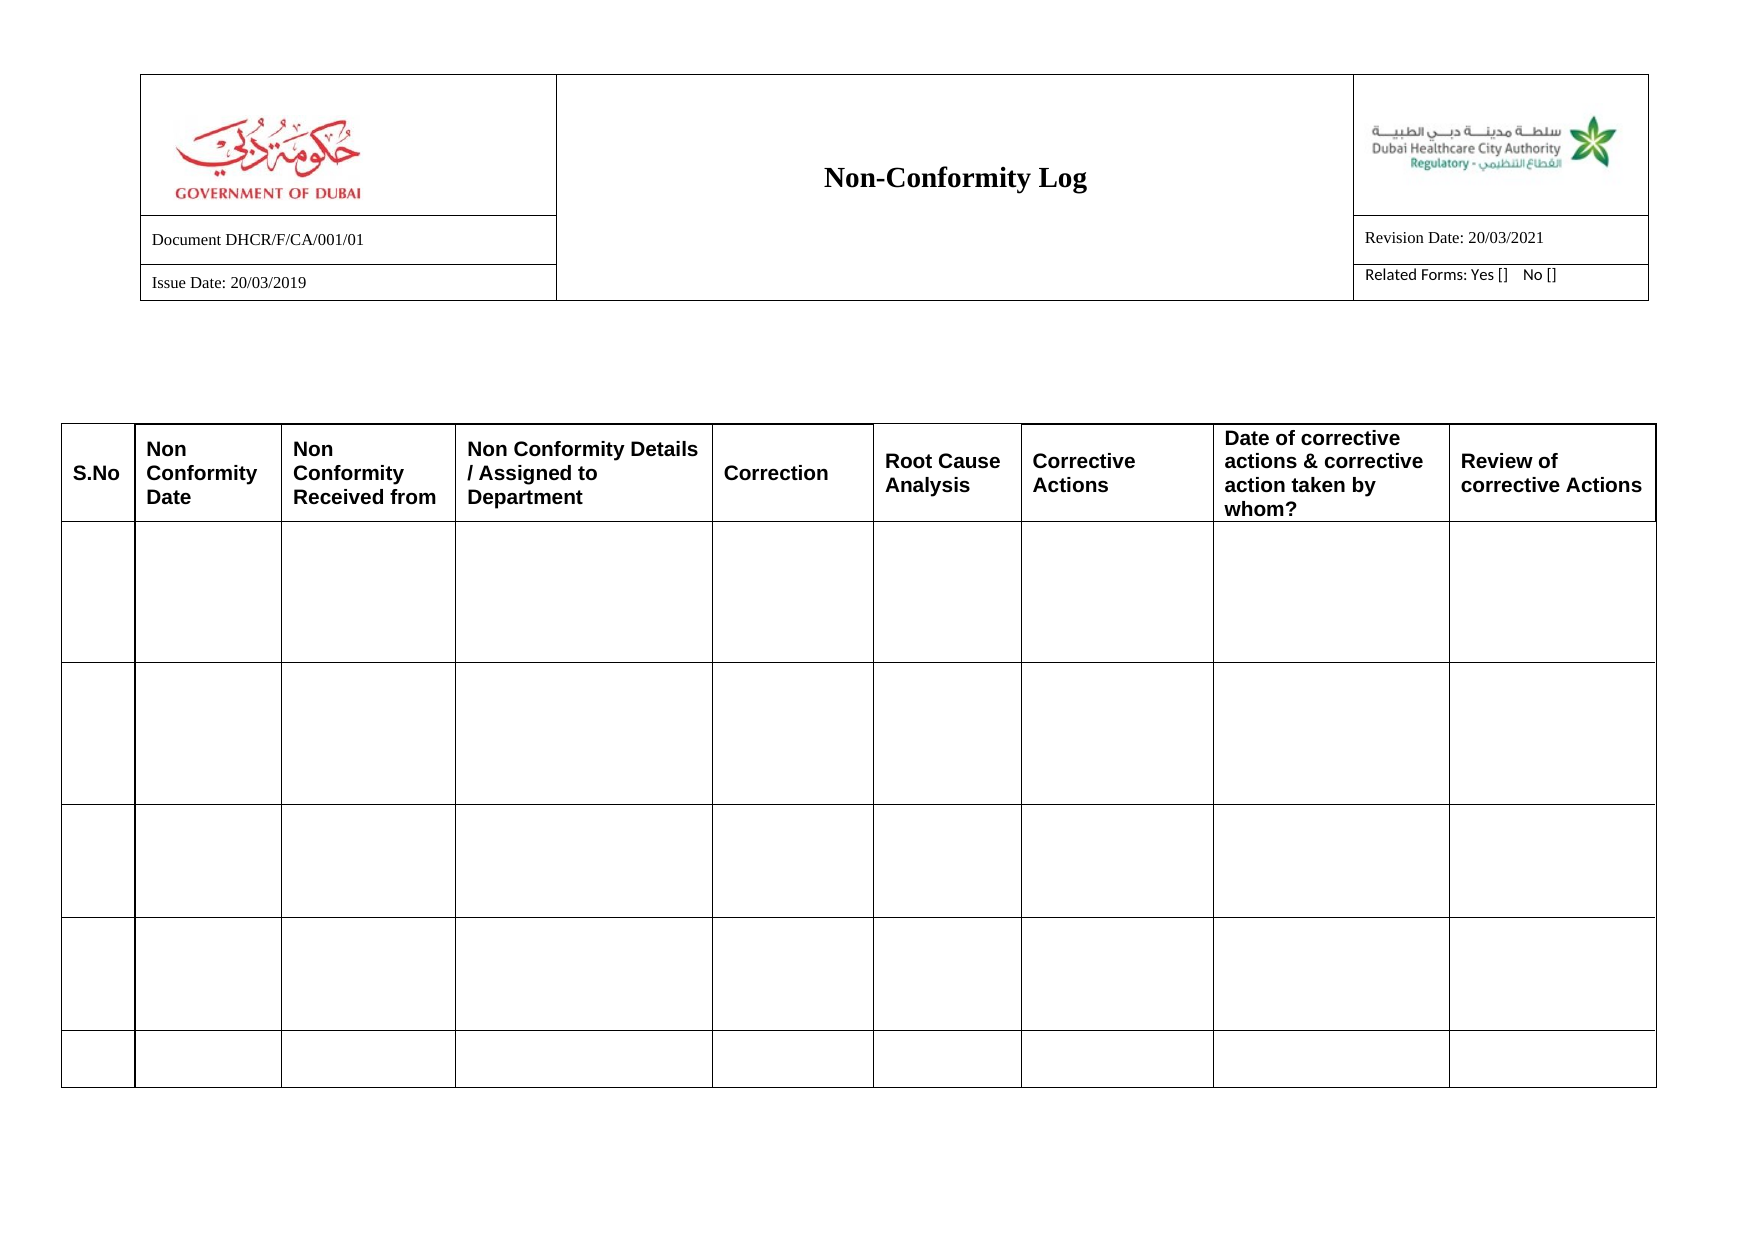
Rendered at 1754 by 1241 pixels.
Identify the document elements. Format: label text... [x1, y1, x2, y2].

table_cell [136, 1031, 281, 1087]
table_cell [713, 522, 873, 662]
table_cell [713, 1031, 873, 1087]
table_cell [282, 522, 455, 662]
table_cell [1214, 522, 1449, 662]
table_cell [282, 918, 455, 1030]
table_cell [62, 1031, 134, 1087]
table_cell [713, 663, 873, 803]
table_cell [1022, 918, 1213, 1030]
table_cell [874, 663, 1021, 803]
table_header Review of corrective Actions [1450, 425, 1655, 521]
table_cell [1450, 522, 1656, 662]
table_header Non Conformity Details / Assigned to Department [456, 425, 712, 521]
table_cell [136, 663, 281, 803]
table_header Date of corrective actions & corrective action taken by whom? [1214, 425, 1449, 521]
table_cell [62, 918, 134, 1030]
table_cell [713, 918, 873, 1030]
table_header Correction [713, 425, 873, 521]
table_cell [136, 918, 281, 1030]
table_cell [1450, 804, 1656, 917]
table_cell [1214, 1031, 1449, 1087]
table_cell [62, 663, 134, 803]
table_cell [282, 1031, 455, 1087]
table_cell [62, 522, 134, 662]
picture [1364, 103, 1624, 188]
table_cell [456, 522, 712, 662]
picture [161, 115, 364, 201]
table_cell [1450, 662, 1656, 803]
table_header S.No [62, 424, 134, 521]
table_cell [456, 1031, 712, 1087]
table_cell [456, 918, 712, 1030]
table_cell [874, 522, 1021, 662]
table_header Non Conformity Received from [282, 425, 455, 521]
table_cell [282, 663, 455, 803]
table_cell [136, 805, 281, 917]
table_cell [1450, 917, 1656, 1030]
table_header Non Conformity Date [136, 425, 281, 521]
table_header Corrective Actions [1022, 425, 1213, 521]
table_cell [874, 805, 1021, 917]
table_cell [1022, 663, 1213, 803]
table_cell [1022, 805, 1213, 917]
table_cell [713, 805, 873, 917]
table_cell [136, 522, 281, 662]
table_cell [874, 1031, 1021, 1087]
table_cell [1214, 918, 1449, 1030]
table_cell [1022, 522, 1213, 662]
table_cell [1214, 663, 1449, 803]
table_cell [62, 805, 134, 917]
table_cell [1214, 805, 1449, 917]
table_cell [874, 918, 1021, 1030]
table_cell [282, 805, 455, 917]
table_header Root Cause Analysis [874, 424, 1021, 521]
table_cell [456, 805, 712, 917]
table_cell [1450, 1030, 1656, 1087]
table_cell [1022, 1031, 1213, 1087]
table_cell [456, 663, 712, 803]
